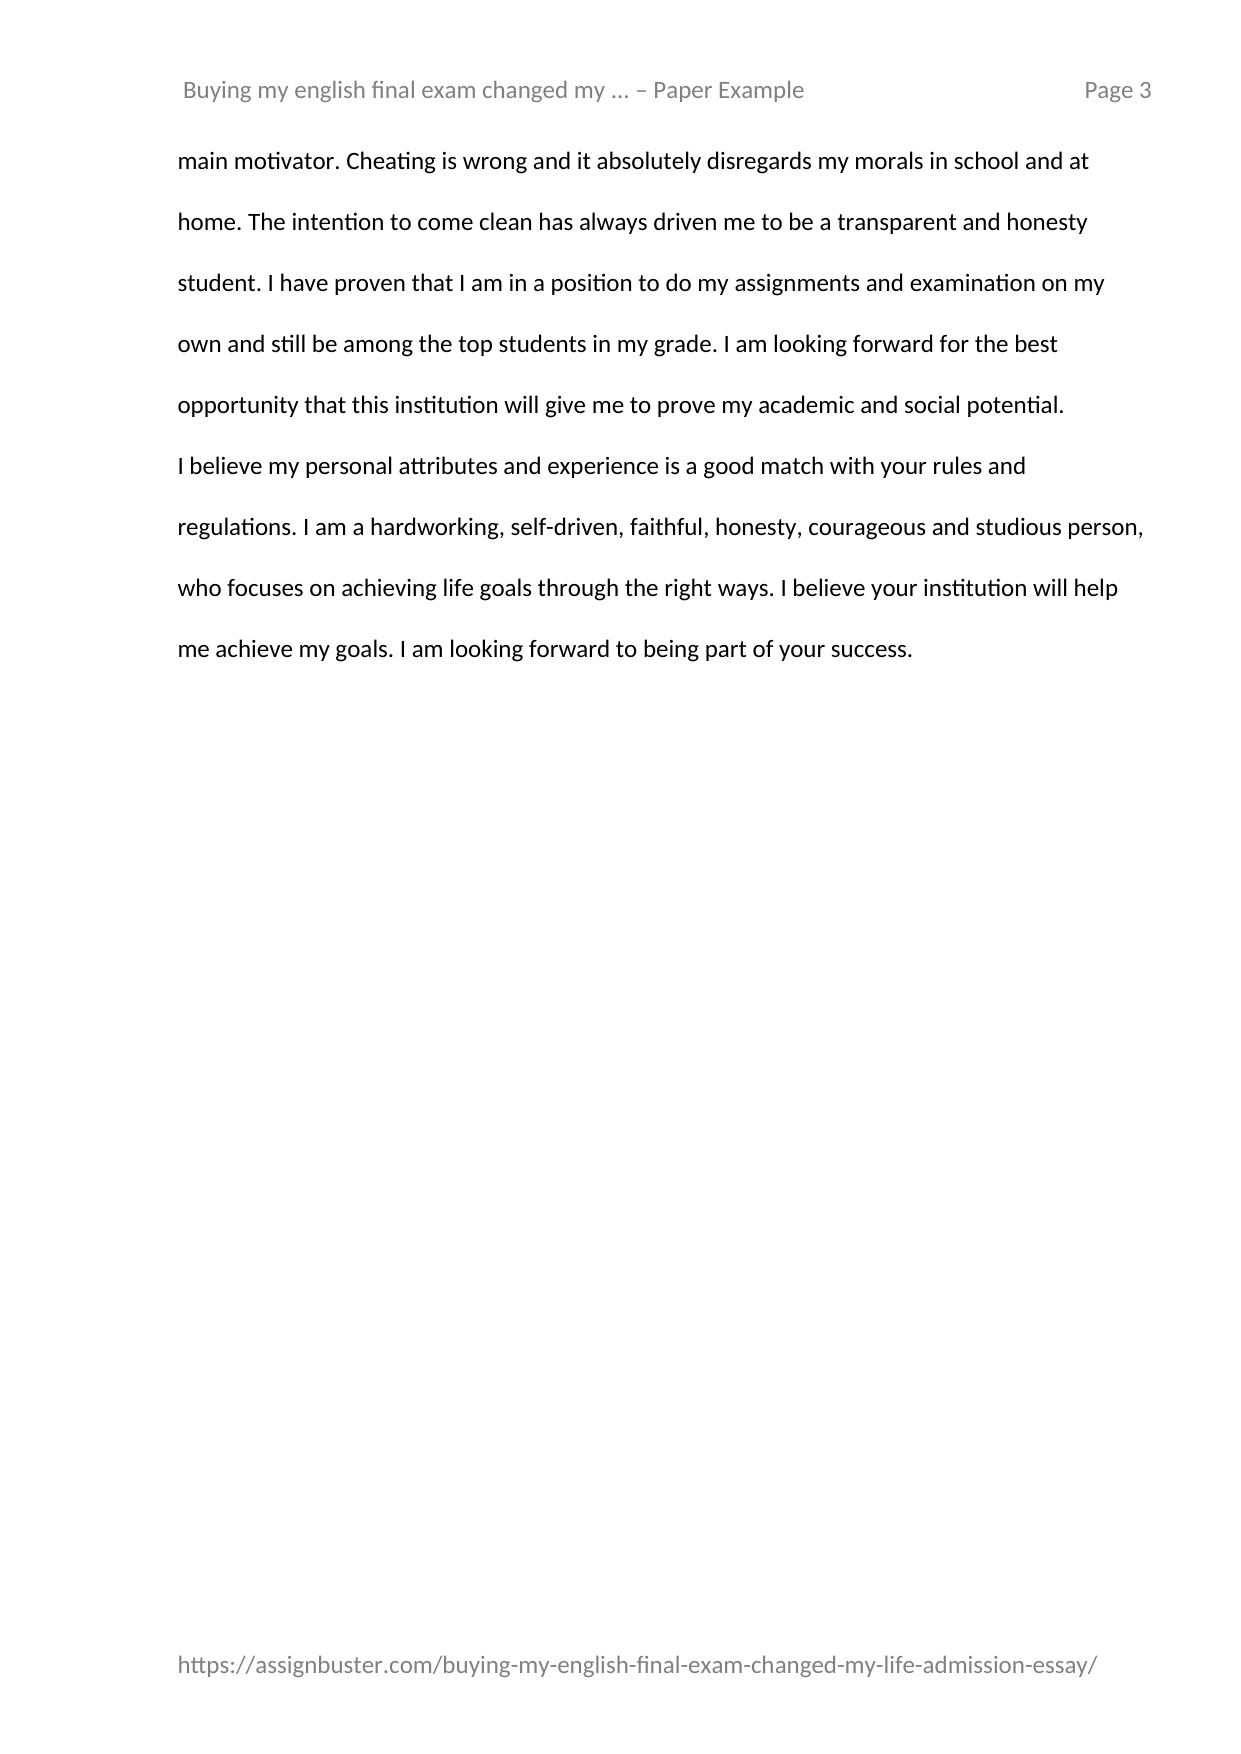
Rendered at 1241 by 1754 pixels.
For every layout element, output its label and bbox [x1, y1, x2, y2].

text [177, 145, 1152, 664]
